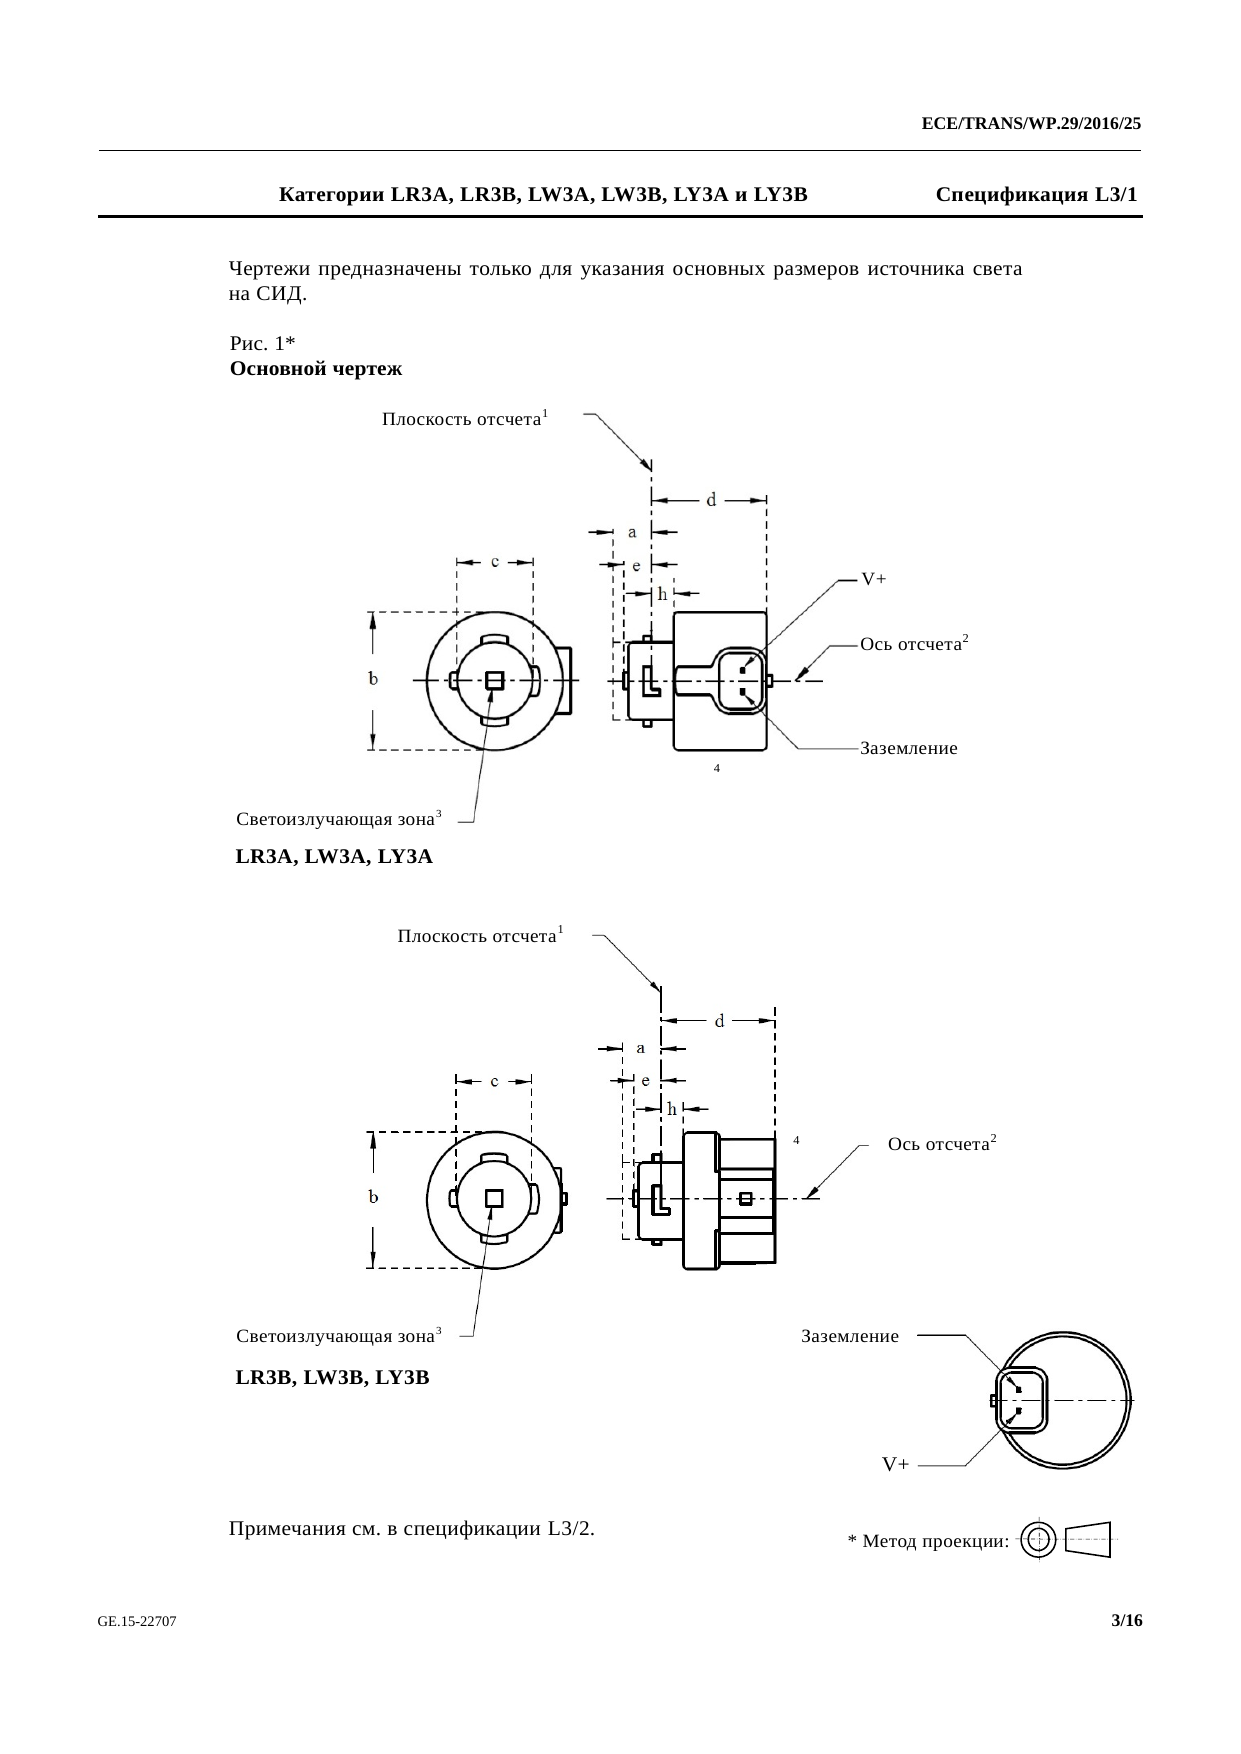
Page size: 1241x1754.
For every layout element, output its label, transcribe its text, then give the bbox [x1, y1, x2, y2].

text Категории LR3A, LR3B, LW3A, LW3B, LY3A и LY3B Спецификация L3/1 [97, 181, 1143, 218]
text Чертежи предназначены только для указания основных размеров источника света на СИД. [229, 255, 1024, 305]
text Рис. 1* Основной чертеж [97, 330, 1011, 380]
picture [320, 913, 1139, 1476]
text Примечания см. в спецификации L3/2. [229, 1515, 1143, 1540]
picture [332, 406, 870, 826]
